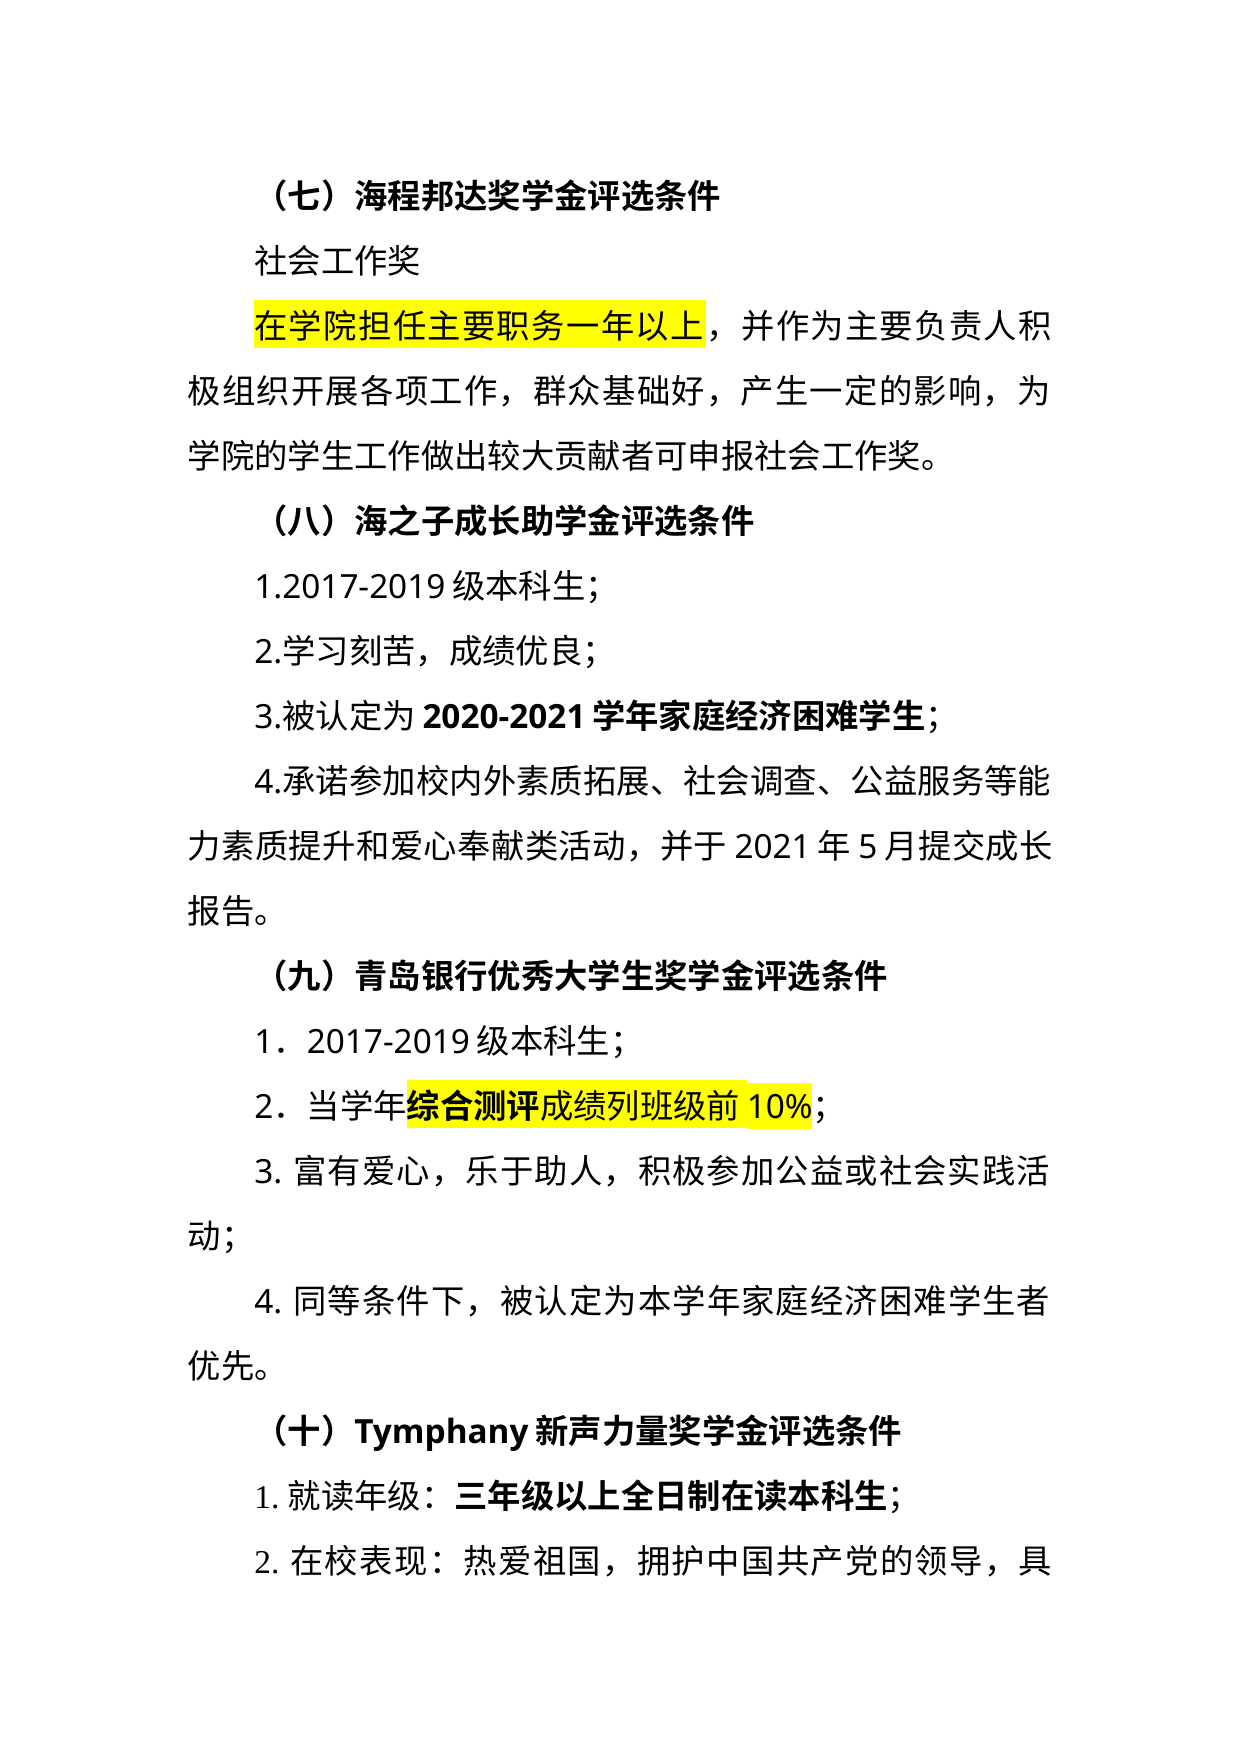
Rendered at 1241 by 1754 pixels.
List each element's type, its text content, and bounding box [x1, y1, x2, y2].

text 1. 就读年级：三年级以上全日制在读本科生； [187, 1462, 1053, 1527]
text 在学院担任主要职务一年以上，并作为主要负责人积极组织开展各项工作，群众基础好，产生一定的影响，为学院的学生工作做出较大贡献者可申报社会工作奖。 [187, 292, 1053, 487]
text 社会工作奖 [187, 227, 1053, 292]
text （九）青岛银行优秀大学生奖学金评选条件 [187, 942, 1053, 1007]
text 1.2017-2019级本科生； [187, 552, 1053, 617]
text 3. 富有爱心，乐于助人，积极参加公益或社会实践活动； [187, 1137, 1053, 1267]
text 2.学习刻苦，成绩优良； [187, 617, 1053, 682]
text 4.承诺参加校内外素质拓展、社会调查、公益服务等能力素质提升和爱心奉献类活动，并于2021年5月提交成长报告。 [187, 747, 1053, 942]
text 1．2017-2019级本科生； [187, 1007, 1061, 1072]
text （十）Tymphany新声力量奖学金评选条件 [187, 1397, 1053, 1462]
text 2．当学年综合测评成绩列班级前10%； [187, 1072, 1053, 1137]
text 4. 同等条件下，被认定为本学年家庭经济困难学生者优先。 [187, 1267, 1053, 1397]
text （八）海之子成长助学金评选条件 [187, 487, 1053, 552]
text （七）海程邦达奖学金评选条件 [187, 162, 1053, 227]
text 3.被认定为2020-2021学年家庭经济困难学生； [187, 682, 1053, 747]
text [187, 1527, 1053, 1592]
